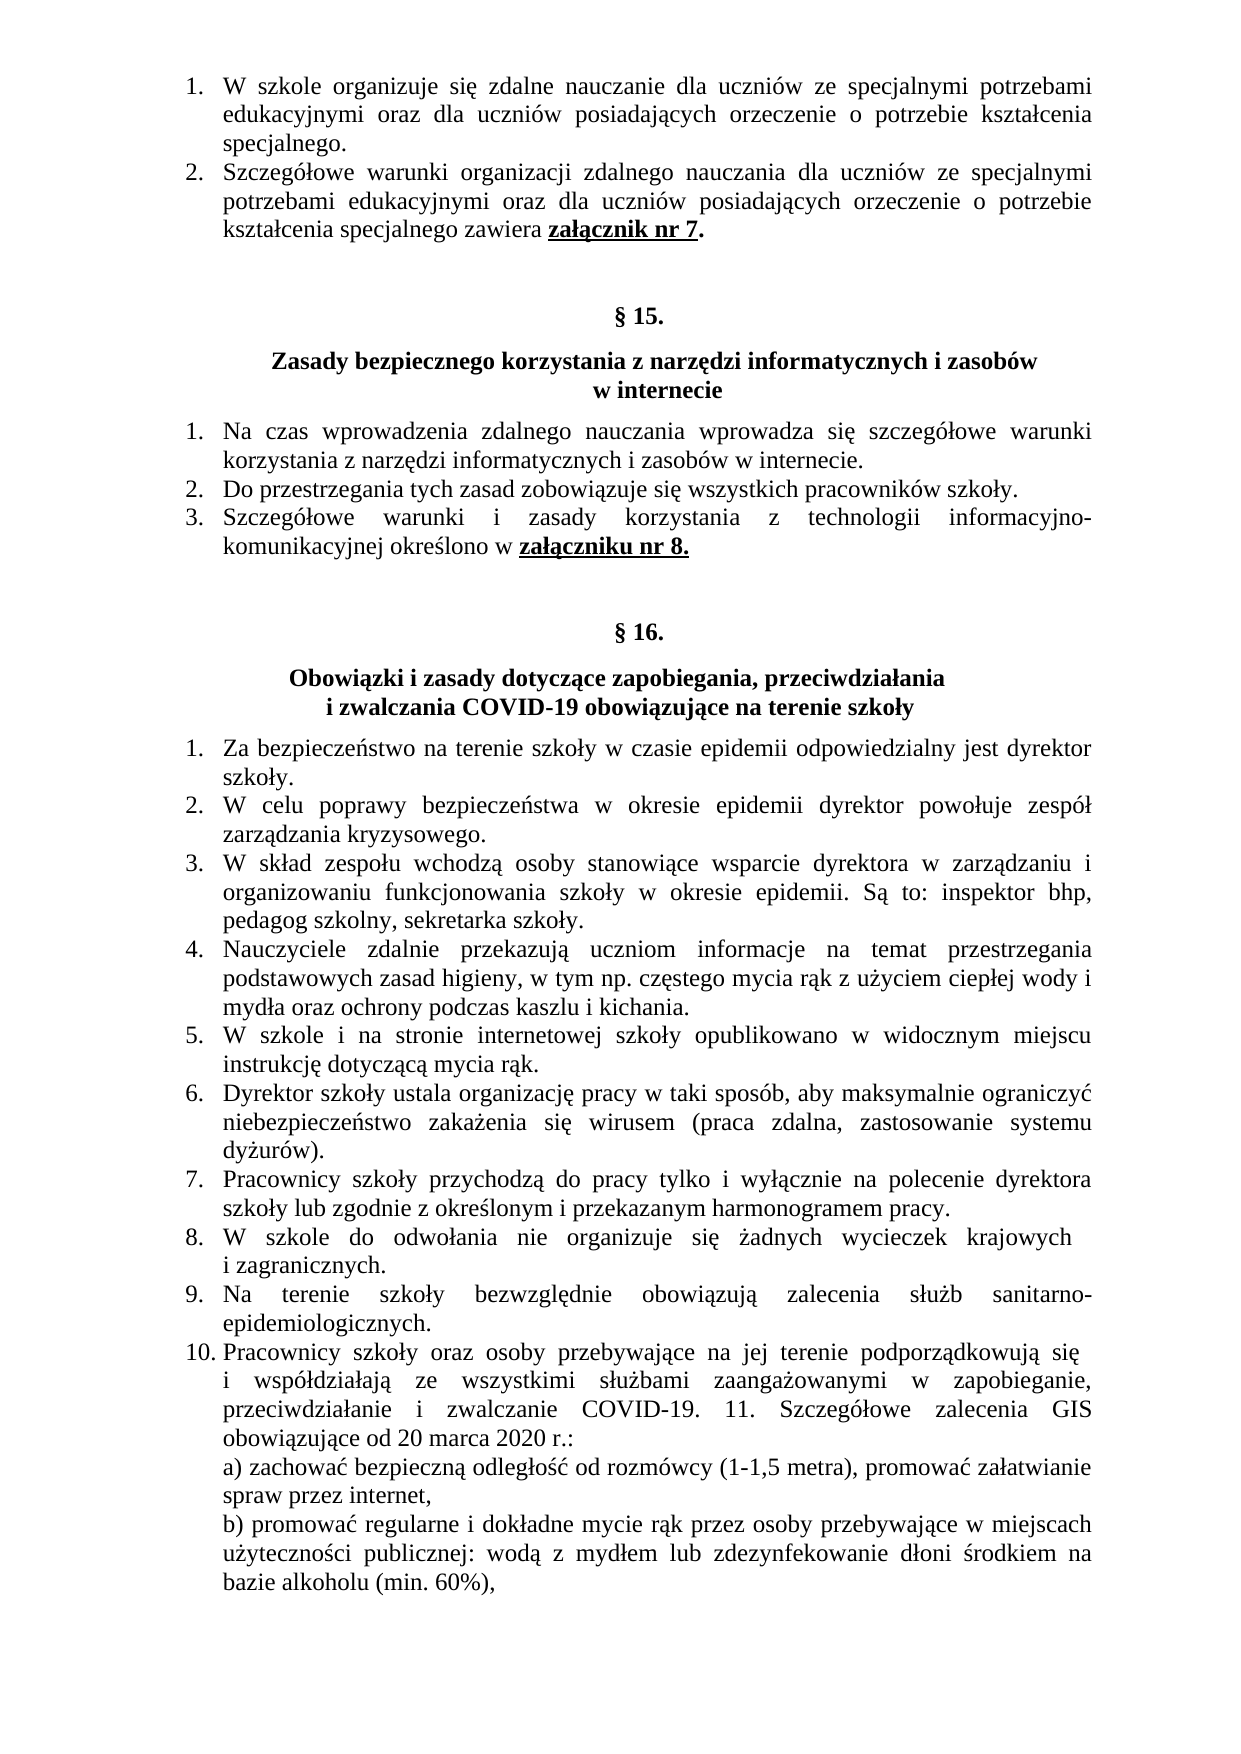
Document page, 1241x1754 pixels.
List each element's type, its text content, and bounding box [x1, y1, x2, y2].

list Za bezpieczeństwo na terenie szkoły w czasie epidemii odpowiedzialny jest dyrektor szkoły. [185, 733, 1093, 791]
list Dyrektor szkoły ustala organizację pracy w taki sposób, aby maksymalnie ograniczyć niebezpieczeństwo zakażenia się wirusem (praca zdalna, zastosowanie systemu dyżurów). [185, 1078, 1093, 1164]
list Nauczyciele zdalnie przekazują uczniom informacje na temat przestrzegania podstawowych zasad higieny, w tym np. częstego mycia rąk z użyciem ciepłej wody i mydła oraz ochrony podczas kaszlu i kichania. [185, 934, 1093, 1021]
text a) zachować bezpieczną odległość od rozmówcy (1-1,5 metra), promować załatwianie spraw przez internet, [223, 1452, 1093, 1509]
list W szkole organizuje się zdalne nauczanie dla uczniów ze specjalnymi potrzebami edukacyjnymi oraz dla uczniów posiadających orzeczenie o potrzebie kształcenia specjalnego. [185, 71, 1093, 157]
list Pracownicy szkoły oraz osoby przebywające na jej terenie podporządkowują się i współdziałają ze wszystkimi służbami zaangażowanymi w zapobieganie, przeciwdziałanie i zwalczanie COVID-19. 11. Szczegółowe zalecenia GIS obowiązujące od 20 marca 2020 r.: [185, 1337, 1093, 1452]
list Na czas wprowadzenia zdalnego nauczania wprowadza się szczegółowe warunki korzystania z narzędzi informatycznych i zasobów w internecie. [185, 416, 1093, 474]
list W szkole do odwołania nie organizuje się żadnych wycieczek krajowych i zagranicznych. [185, 1222, 1093, 1279]
text § 15. [185, 301, 1093, 329]
list W skład zespołu wchodzą osoby stanowiące wsparcie dyrektora w zarządzaniu i organizowaniu funkcjonowania szkoły w okresie epidemii. Są to: inspektor bhp, pedagog szkolny, sekretarka szkoły. [185, 848, 1093, 934]
text Obowiązki i zasady dotyczące zapobiegania, przeciwdziałania i zwalczania COVID-19 obowiązujące na terenie szkoły [148, 663, 1093, 721]
text Zasady bezpiecznego korzystania z narzędzi informatycznych i zasobów w internecie [223, 346, 1093, 404]
text b) promować regularne i dokładne mycie rąk przez osoby przebywające w miejscach użyteczności publicznej: wodą z mydłem lub zdezynfekowanie dłoni środkiem na bazie alkoholu (min. 60%), [223, 1509, 1093, 1596]
list Pracownicy szkoły przychodzą do pracy tylko i wyłącznie na polecenie dyrektora szkoły lub zgodnie z określonym i przekazanym harmonogramem pracy. [185, 1164, 1093, 1222]
list Szczegółowe warunki i zasady korzystania z technologii informacyjno-komunikacyjnej określono w załączniku nr 8. [185, 502, 1093, 560]
list W celu poprawy bezpieczeństwa w okresie epidemii dyrektor powołuje zespół zarządzania kryzysowego. [185, 791, 1093, 848]
list Szczegółowe warunki organizacji zdalnego nauczania dla uczniów ze specjalnymi potrzebami edukacyjnymi oraz dla uczniów posiadających orzeczenie o potrzebie kształcenia specjalnego zawiera załącznik nr 7. [185, 157, 1093, 243]
list Do przestrzegania tych zasad zobowiązuje się wszystkich pracowników szkoły. [185, 474, 1093, 502]
list Na terenie szkoły bezwzględnie obowiązują zalecenia służb sanitarno-epidemiologicznych. [185, 1279, 1093, 1337]
text § 16. [185, 617, 1093, 646]
list W szkole i na stronie internetowej szkoły opublikowano w widocznym miejscu instrukcję dotyczącą mycia rąk. [185, 1021, 1093, 1078]
